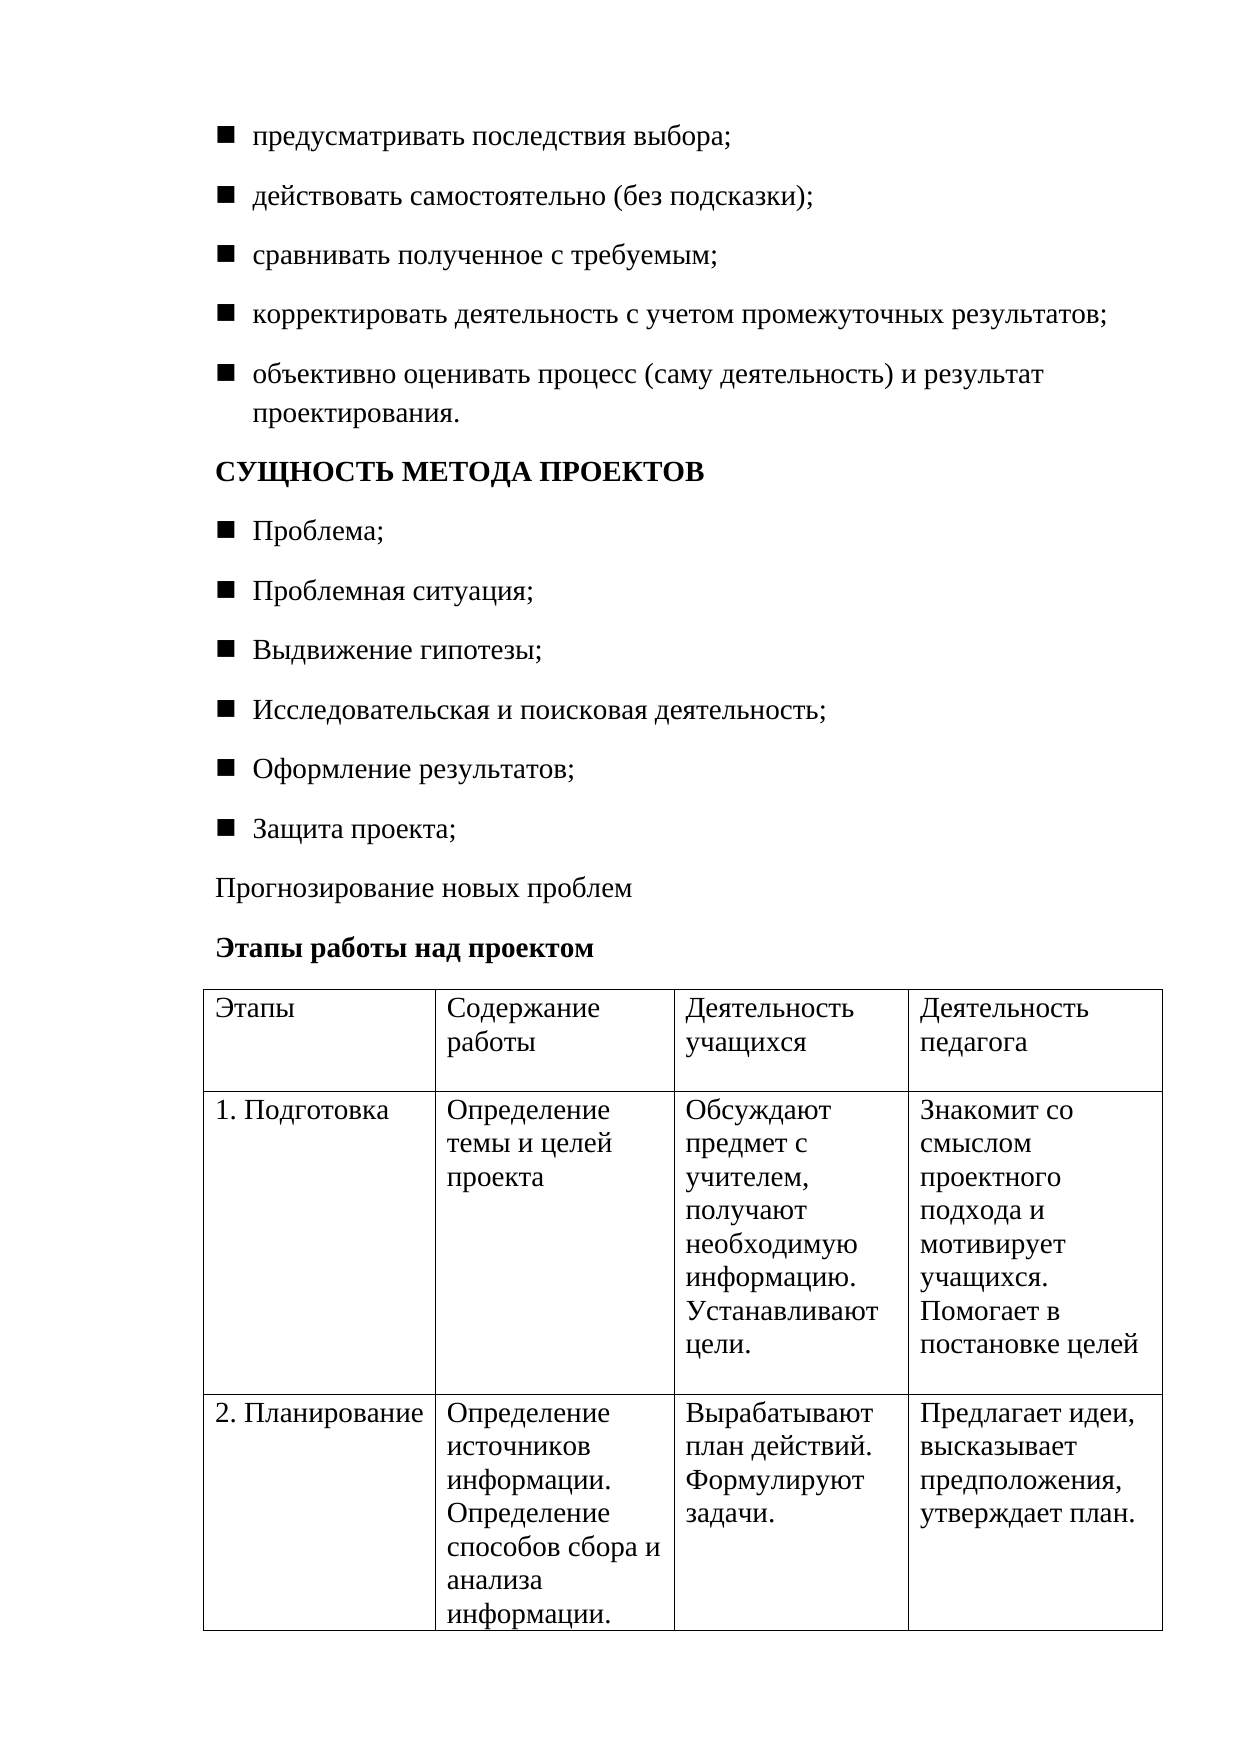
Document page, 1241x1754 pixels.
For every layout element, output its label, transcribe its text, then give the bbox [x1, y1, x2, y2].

list действовать самостоятельно (без подсказки); [215, 178, 1152, 211]
table_cell 2. Планирование [204, 1395, 435, 1629]
list объективно оценивать процесс (саму деятельность) и результат проектирования. [215, 356, 1152, 428]
list Проблемная ситуация; [215, 573, 1152, 607]
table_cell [675, 1395, 908, 1629]
table_header Этапы [204, 990, 435, 1091]
table_header Деятельность учащихся [675, 990, 908, 1091]
list Проблема; [215, 513, 1152, 547]
table_cell Знакомит со смыслом проектного подхода и мотивирует учащихся. Помогает в постановке целей [909, 1092, 1162, 1394]
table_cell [909, 1395, 1162, 1629]
table_header Деятельность педагога [909, 990, 1162, 1091]
list сравнивать полученное с требуемым; [215, 237, 1152, 271]
text СУЩНОСТЬ МЕТОДА ПРОЕКТОВ [215, 454, 1152, 488]
list предусматривать последствия выбора; [215, 118, 1152, 152]
text Прогнозирование новых проблем [215, 870, 1152, 904]
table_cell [436, 1395, 674, 1629]
table_cell 1. Подготовка [204, 1092, 435, 1394]
text Этапы работы над проектом [215, 930, 1152, 963]
list корректировать деятельность с учетом промежуточных результатов; [215, 297, 1152, 330]
table_cell Определение темы и целей проекта [436, 1092, 674, 1394]
table_header Содержание работы [436, 990, 674, 1091]
table_cell Обсуждают предмет с учителем, получают необходимую информацию. Устанавливают цели. [675, 1092, 908, 1394]
list Исследовательская и поисковая деятельность; [215, 692, 1152, 726]
list Выдвижение гипотезы; [215, 632, 1152, 666]
list Оформление результатов; [215, 751, 1152, 785]
list Защита проекта; [215, 811, 1152, 844]
